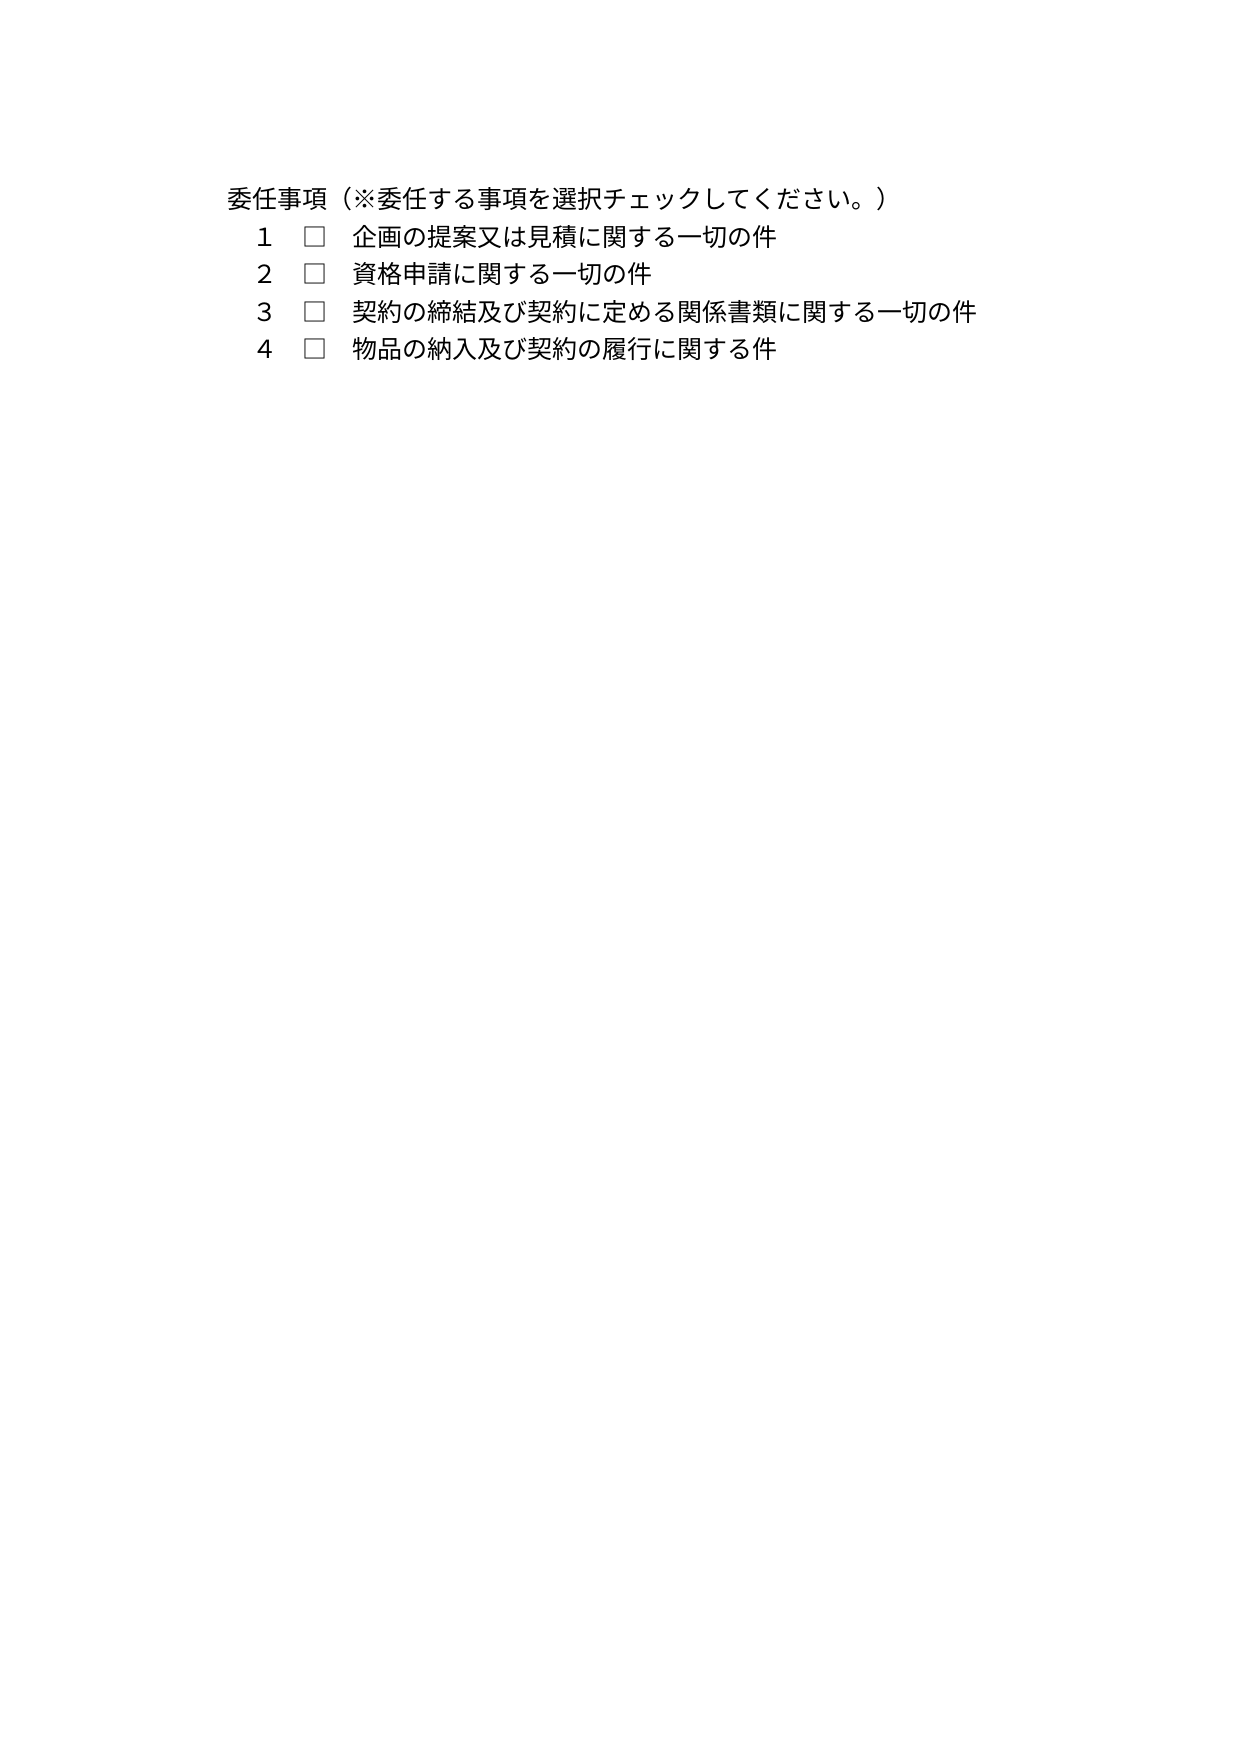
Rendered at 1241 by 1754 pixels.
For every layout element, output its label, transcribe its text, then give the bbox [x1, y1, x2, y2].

text ２ □ 資格申請に関する一切の件 [177, 254, 1063, 291]
text 委任事項（※委任する事項を選択チェックしてください。） [177, 179, 1063, 216]
text １ □ 企画の提案又は見積に関する一切の件 [177, 216, 1063, 254]
text ４ □ 物品の納入及び契約の履行に関する件 [177, 329, 1063, 366]
text ３ □ 契約の締結及び契約に定める関係書類に関する一切の件 [177, 291, 1063, 329]
